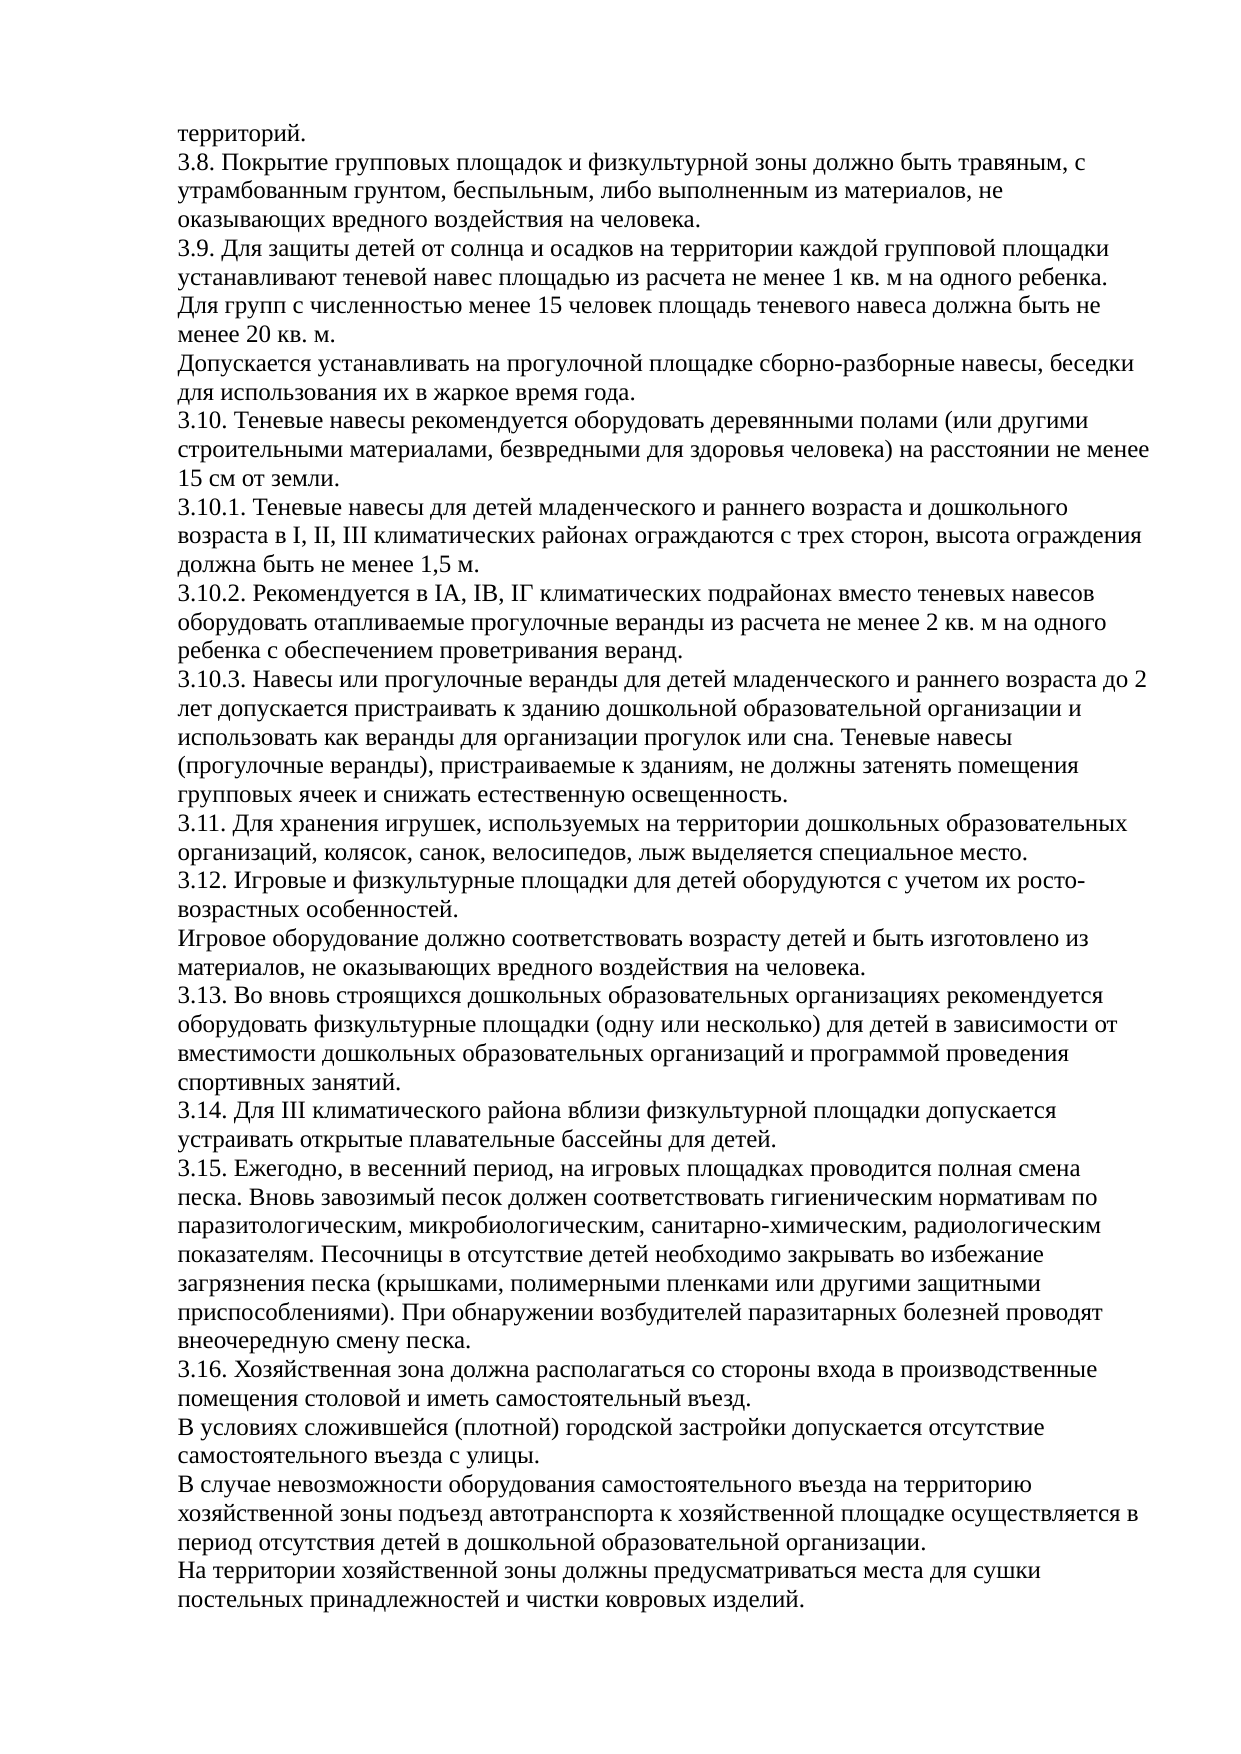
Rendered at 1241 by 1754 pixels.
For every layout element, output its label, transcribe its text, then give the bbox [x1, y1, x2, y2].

text 3.9. Для защиты детей от солнца и осадков на территории каждой групповой площадки устанавливают теневой навес площадью из расчета не менее 1 кв. м на одного ребенка. Для групп с численностью менее 15 человек площадь теневого навеса должна быть не менее 20 кв. м. [177, 233, 1152, 348]
text 3.10.1. Теневые навесы для детей младенческого и раннего возраста и дошкольного возраста в I, II, III климатических районах ограждаются с трех сторон, высота ограждения должна быть не менее 1,5 м. [177, 492, 1152, 578]
text 3.10.2. Рекомендуется в IA, IB, IГ климатических подрайонах вместо теневых навесов оборудовать отапливаемые прогулочные веранды из расчета не менее 2 кв. м на одного ребенка с обеспечением проветривания веранд. [177, 578, 1152, 664]
text 3.11. Для хранения игрушек, используемых на территории дошкольных образовательных организаций, колясок, санок, велосипедов, лыж выделяется специальное место. [177, 808, 1152, 866]
text 3.12. Игровые и физкультурные площадки для детей оборудуются с учетом их росто-возрастных особенностей. [177, 866, 1152, 923]
text 3.10. Теневые навесы рекомендуется оборудовать деревянными полами (или другими строительными материалами, безвредными для здоровья человека) на расстоянии не менее 15 см от земли. [177, 406, 1152, 492]
text 3.14. Для III климатического района вблизи физкультурной площадки допускается устраивать открытые плавательные бассейны для детей. [177, 1096, 1152, 1153]
text 3.15. Ежегодно, в весенний период, на игровых площадках проводится полная смена песка. Вновь завозимый песок должен соответствовать гигиеническим нормативам по паразитологическим, микробиологическим, санитарно-химическим, радиологическим показателям. Песочницы в отсутствие детей необходимо закрывать во избежание загрязнения песка (крышками, полимерными пленками или другими защитными приспособлениями). При обнаружении возбудителей паразитарных болезней проводят внеочередную смену песка. [177, 1153, 1152, 1354]
text Игровое оборудование должно соответствовать возрасту детей и быть изготовлено из материалов, не оказывающих вредного воздействия на человека. [177, 923, 1152, 981]
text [177, 118, 1152, 147]
text 3.13. Во вновь строящихся дошкольных образовательных организациях рекомендуется оборудовать физкультурные площадки (одну или несколько) для детей в зависимости от вместимости дошкольных образовательных организаций и программой проведения спортивных занятий. [177, 981, 1152, 1096]
text В условиях сложившейся (плотной) городской застройки допускается отсутствие самостоятельного въезда с улицы. [177, 1412, 1152, 1469]
text 3.8. Покрытие групповых площадок и физкультурной зоны должно быть травяным, с утрамбованным грунтом, беспыльным, либо выполненным из материалов, не оказывающих вредного воздействия на человека. [177, 147, 1152, 233]
text Допускается устанавливать на прогулочной площадке сборно-разборные навесы, беседки для использования их в жаркое время года. [177, 348, 1152, 406]
text На территории хозяйственной зоны должны предусматриваться места для сушки постельных принадлежностей и чистки ковровых изделий. [177, 1556, 1152, 1613]
text 3.16. Хозяйственная зона должна располагаться со стороны входа в производственные помещения столовой и иметь самостоятельный въезд. [177, 1354, 1152, 1412]
text 3.10.3. Навесы или прогулочные веранды для детей младенческого и раннего возраста до 2 лет допускается пристраивать к зданию дошкольной образовательной организации и использовать как веранды для организации прогулок или сна. Теневые навесы (прогулочные веранды), пристраиваемые к зданиям, не должны затенять помещения групповых ячеек и снижать естественную освещенность. [177, 664, 1152, 808]
text В случае невозможности оборудования самостоятельного въезда на территорию хозяйственной зоны подъезд автотранспорта к хозяйственной площадке осуществляется в период отсутствия детей в дошкольной образовательной организации. [177, 1469, 1152, 1556]
